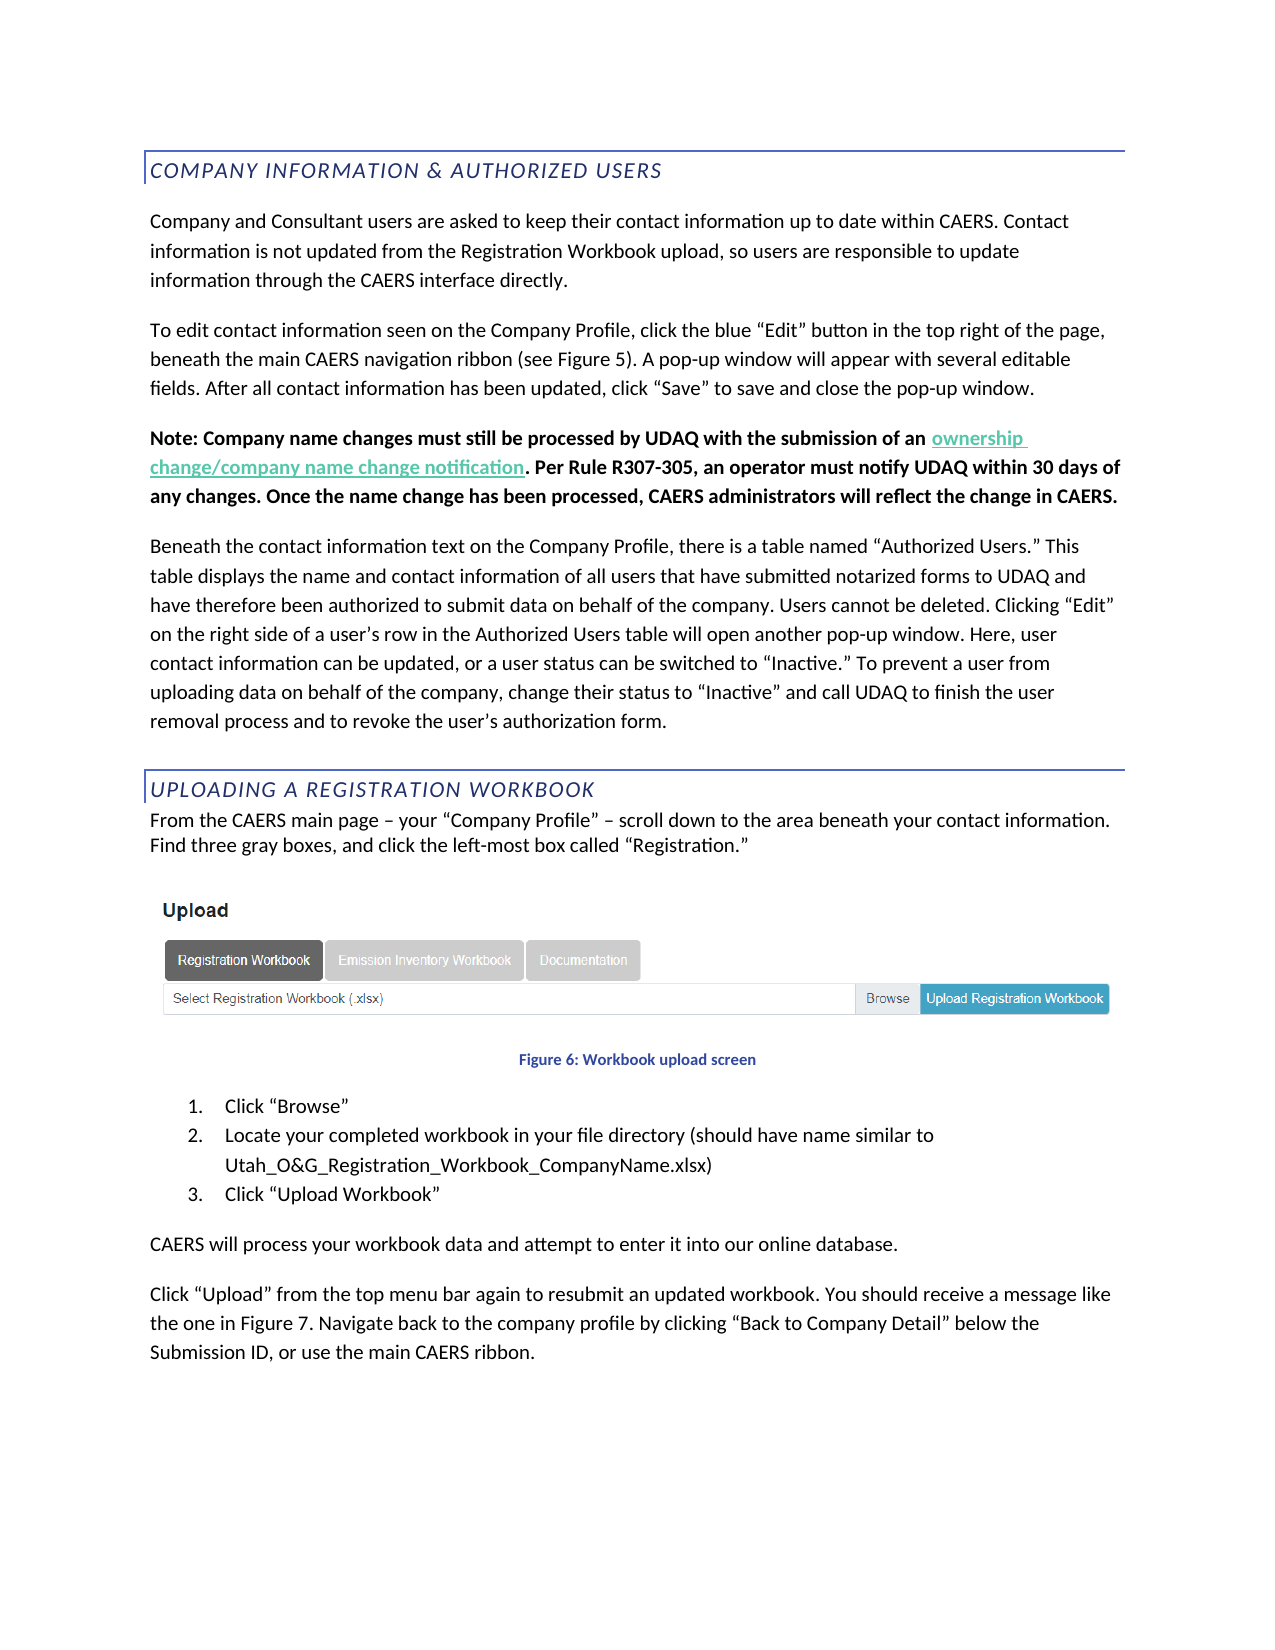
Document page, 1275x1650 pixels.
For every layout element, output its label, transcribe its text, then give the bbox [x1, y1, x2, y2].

picture [150, 883, 1125, 1029]
text Beneath the contact information text on the Company Profile, there is a table named “Authorized Users.” This table displays the name and contact information of all users that have submitted notarized forms to UDAQ and have therefore been authorized to submit data on behalf of the company. Users cannot be deleted. Clicking “Edit” on the right side of a user’s row in the Authorized Users table will open another pop-up window. Here, user contact information can be updated, or a user status can be switched to “Inactive.” To prevent a user from uploading data on behalf of the company, change their status to “Inactive” and call UDAQ to finish the user removal process and to revoke the user’s authorization form. [150, 534, 1125, 734]
subtitle Uploading A Registration Workbook [146, 771, 1125, 803]
list Click “Upload Workbook” [187, 1181, 1125, 1206]
text From the CAERS main page – your “Company Profile” – scroll down to the area beneath your contact information. Find three gray boxes, and click the left-most box called “Registration.” [150, 807, 1125, 858]
text To edit contact information seen on the Company Profile, click the blue “Edit” button in the top right of the page, beneath the main CAERS navigation ribbon (see Figure 5). A pop-up window will appear with several editable fields. After all contact information has been updated, click “Save” to save and close the pop-up window. [150, 317, 1125, 401]
list Locate your completed workbook in your file directory (should have name similar to Utah_O&G_Registration_Workbook_CompanyName.xlsx) [187, 1123, 1125, 1177]
text Click “Upload” from the top menu bar again to resubmit an updated workbook. You should receive a message like the one in Figure 7. Navigate back to the company profile by clicking “Back to Company Detail” below the Submission ID, or use the main CAERS ribbon. [150, 1281, 1125, 1365]
text CAERS will process your workbook data and attempt to enter it into our online database. [150, 1231, 1125, 1256]
text Company and Consultant users are asked to keep their contact information up to date within CAERS. Contact information is not updated from the Registration Workbook upload, so users are responsible to update information through the CAERS interface directly. [150, 209, 1125, 292]
list Click “Browse” [187, 1093, 1125, 1119]
subtitle Company Information & Authorized users [146, 152, 1125, 184]
text Note: Company name changes must still be processed by UDAQ with the submission of an ownership change/company name change notification. Per Rule R307-305, an operator must notify UDAQ within 30 days of any changes. Once the name change has been processed, CAERS administrators will reflect the change in CAERS. [150, 425, 1125, 509]
